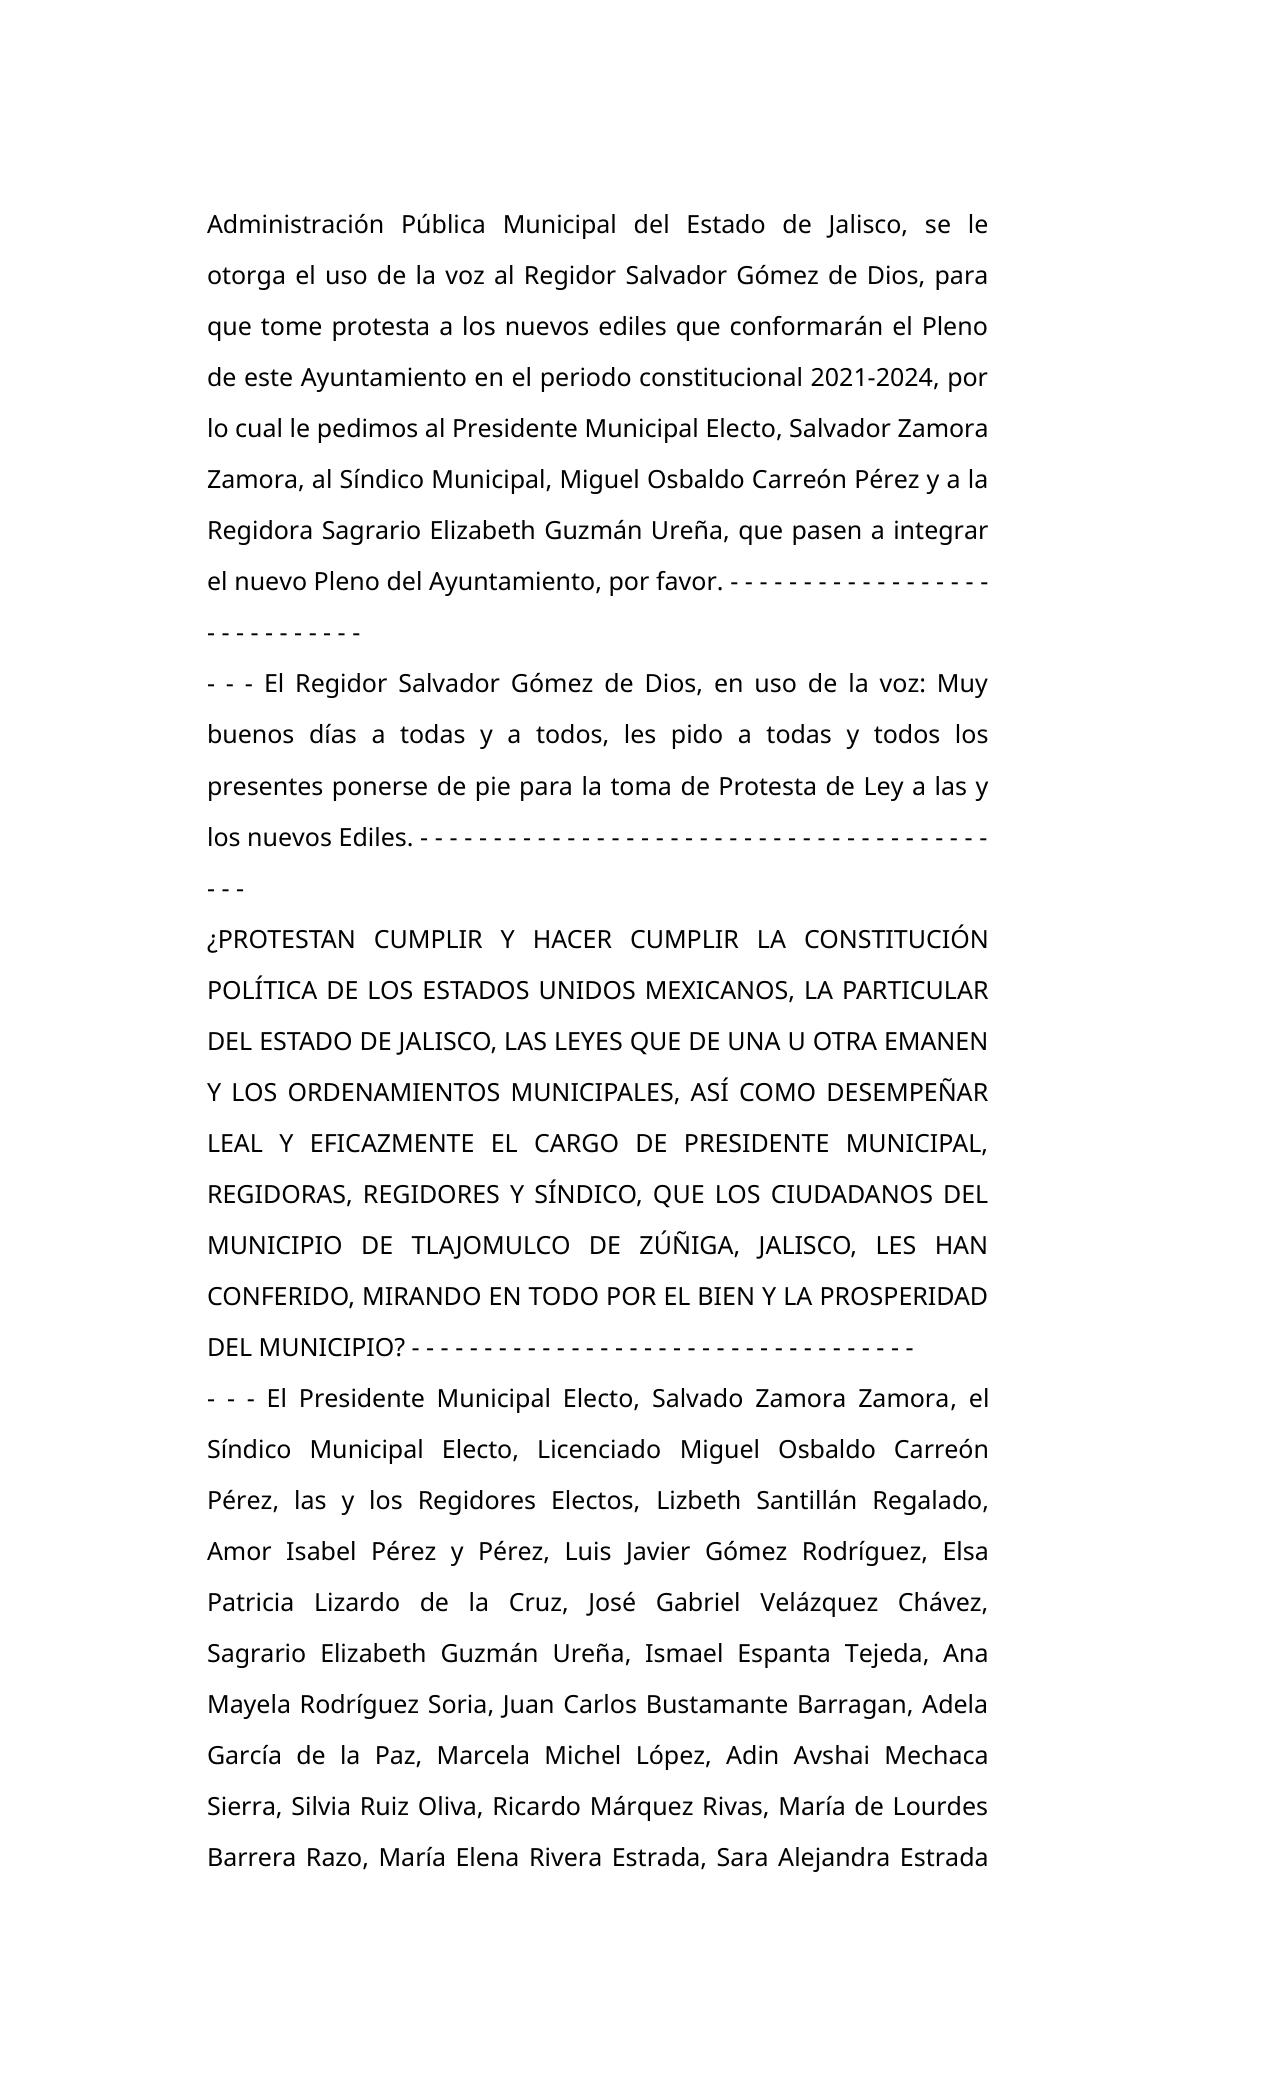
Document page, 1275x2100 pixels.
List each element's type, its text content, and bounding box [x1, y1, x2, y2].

text - - - El Regidor Salvador Gómez de Dios, en uso de la voz: Muy buenos días a todas y a todos, les pido a todas y todos los presentes ponerse de pie para la toma de Protesta de Ley a las y los nuevos Ediles. - - - - - - - - - - - - - - - - - - - - - - - - - - - - - - - - - - - - - - - - - - [207, 666, 989, 904]
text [207, 207, 989, 649]
text ¿PROTESTAN CUMPLIR Y HACER CUMPLIR LA CONSTITUCIÓN POLÍTICA DE LOS ESTADOS UNIDOS MEXICANOS, LA PARTICULAR DEL ESTADO DE JALISCO, LAS LEYES QUE DE UNA U OTRA EMANEN Y LOS ORDENAMIENTOS MUNICIPALES, ASÍ COMO DESEMPEÑAR LEAL Y EFICAZMENTE EL CARGO DE PRESIDENTE MUNICIPAL, REGIDORAS, REGIDORES Y SÍNDICO, QUE LOS CIUDADANOS DEL MUNICIPIO DE TLAJOMULCO DE ZÚÑIGA, JALISCO, LES HAN CONFERIDO, MIRANDO EN TODO POR EL BIEN Y LA PROSPERIDAD DEL MUNICIPIO? - - - - - - - - - - - - - - - - - - - - - - - - - - - - - - - - - - - [207, 921, 989, 1364]
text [207, 1381, 989, 1874]
